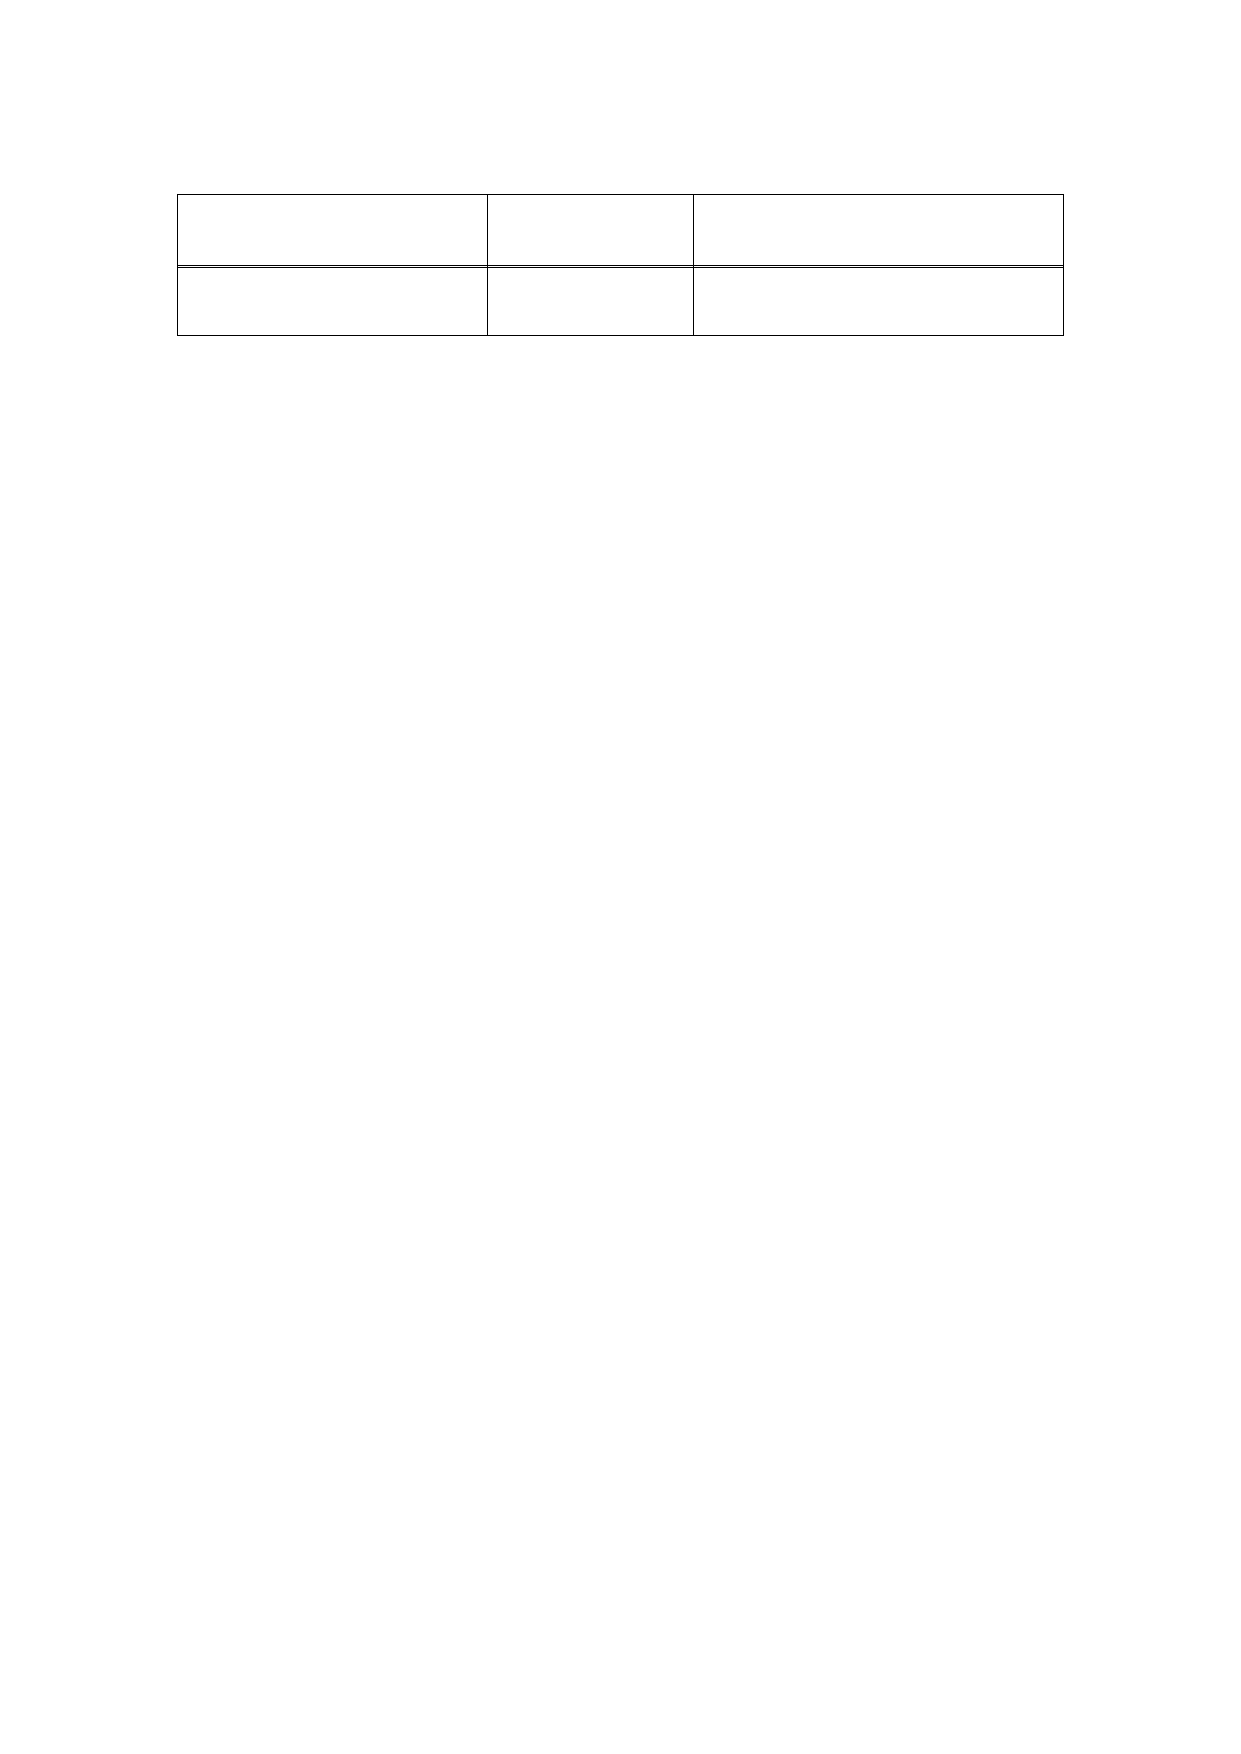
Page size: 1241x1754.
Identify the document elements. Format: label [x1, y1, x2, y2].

table_cell [694, 195, 1063, 264]
table_cell [694, 268, 1063, 335]
table_cell [178, 195, 487, 264]
table_cell [488, 195, 632, 264]
table_cell [632, 268, 693, 335]
table_cell [488, 268, 632, 335]
table_cell [178, 268, 487, 335]
table_cell [632, 195, 693, 264]
